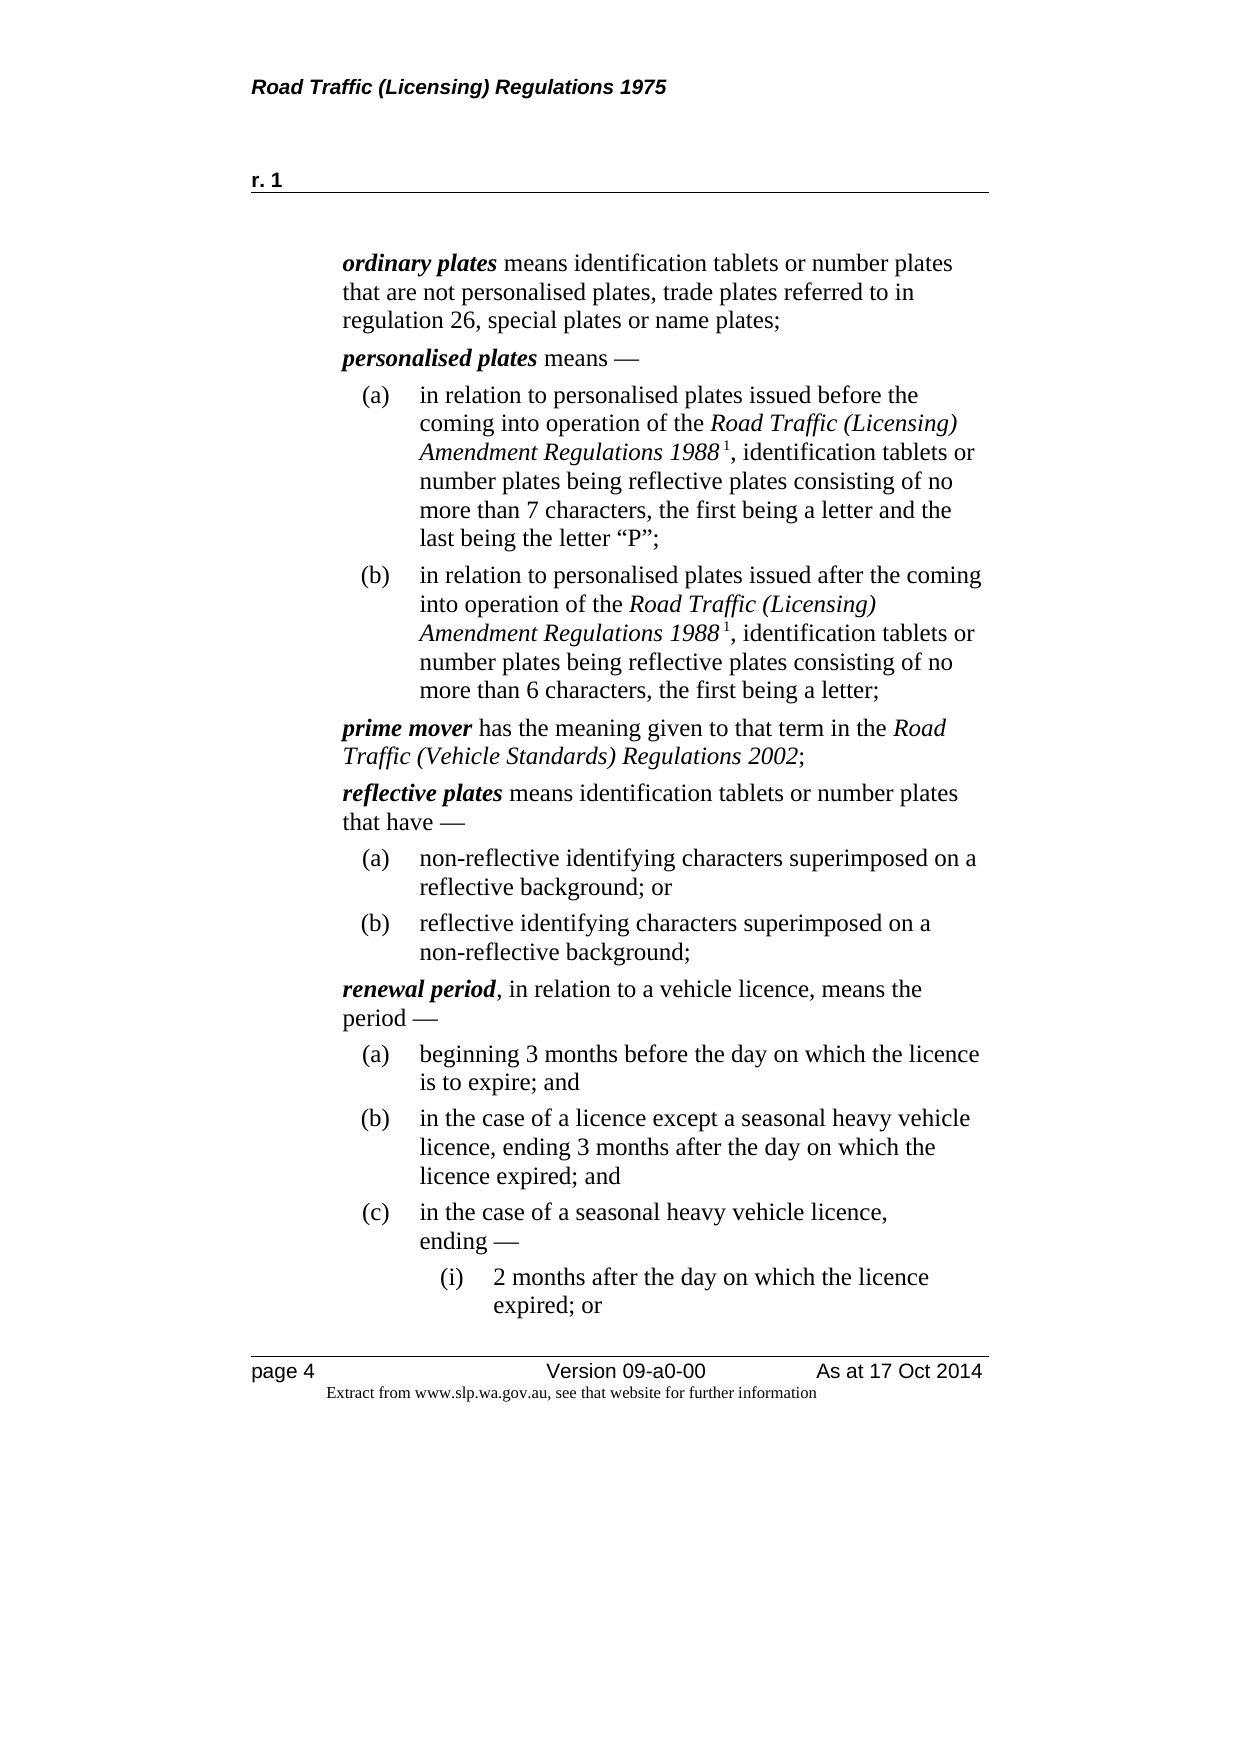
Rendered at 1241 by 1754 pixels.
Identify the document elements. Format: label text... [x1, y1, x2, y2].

text prime mover has the meaning given to that term in the Road Traffic (Vehicle Standards) Regulations 2002; [251, 713, 989, 770]
text (a) beginning 3 months before the day on which the licence is to expire; and [251, 1039, 989, 1096]
text (a) non-reflective identifying characters superimposed on a reflective background; or [251, 843, 989, 901]
text ordinary plates means identification tablets or number plates that are not personalised plates, trade plates referred to in regulation 26, special plates or name plates; [251, 248, 989, 334]
text (a) in relation to personalised plates issued before the coming into operation of the Road Traffic (Licensing) Amendment Regulations 1988 1, identification tablets or number plates being reflective plates consisting of no more than 7 characters, the first being a letter and the last being the letter “P”; [251, 380, 989, 552]
text reflective plates means identification tablets or number plates that have — [251, 778, 989, 836]
text (b) in the case of a licence except a seasonal heavy vehicle licence, ending 3 months after the day on which the licence expired; and [251, 1103, 989, 1190]
text renewal period, in relation to a vehicle licence, means the period — [251, 974, 989, 1031]
text (i) 2 months after the day on which the licence expired; or [251, 1262, 989, 1319]
text personalised plates means — [251, 343, 989, 371]
text (b) in relation to personalised plates issued after the coming into operation of the Road Traffic (Licensing) Amendment Regulations 1988 1, identification tablets or number plates being reflective plates consisting of no more than 6 characters, the first being a letter; [251, 561, 989, 704]
text (c) in the case of a seasonal heavy vehicle licence, ending — [251, 1197, 989, 1254]
text (b) reflective identifying characters superimposed on a non-reflective background; [251, 908, 989, 966]
